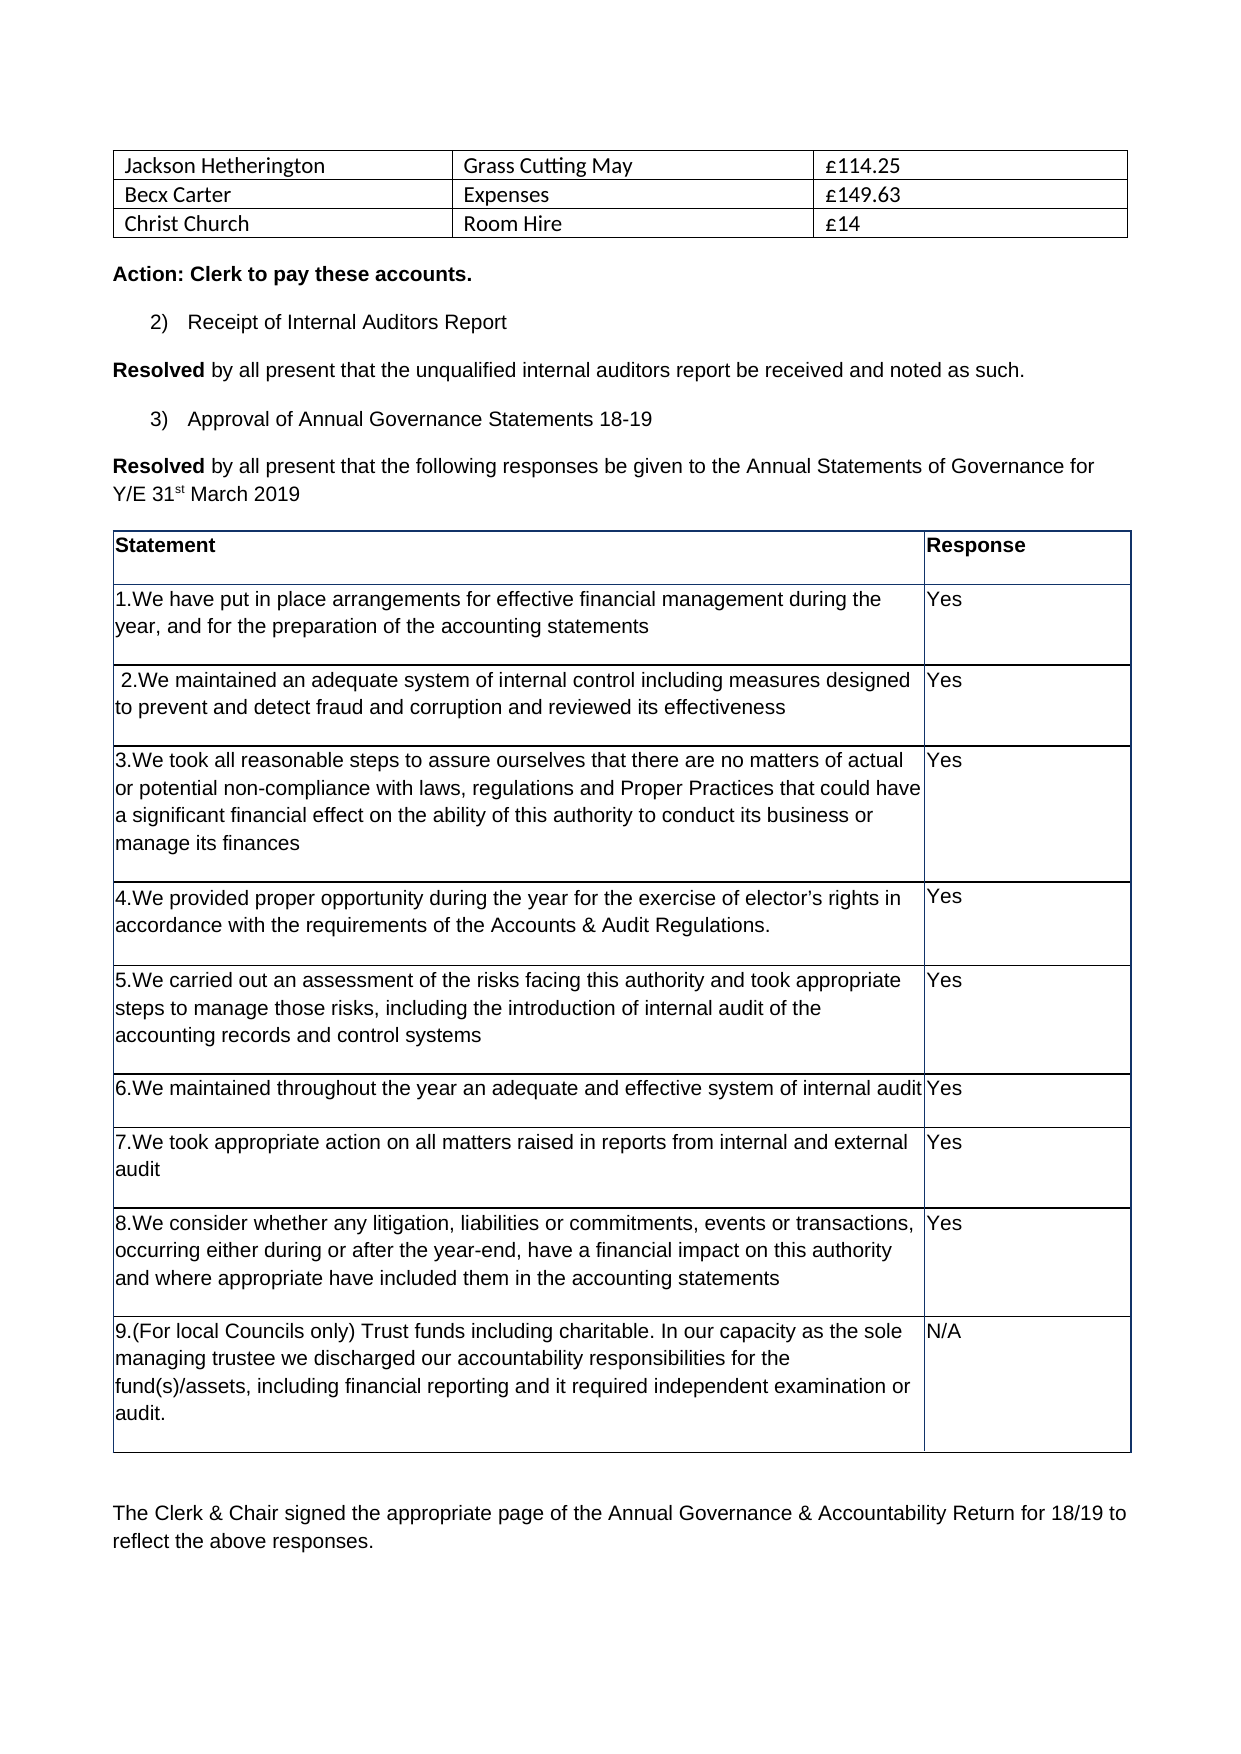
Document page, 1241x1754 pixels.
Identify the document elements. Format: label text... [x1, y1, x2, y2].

table_cell Grass Cutting May [453, 151, 813, 179]
table_cell 5.We carried out an assessment of the risks facing this authority and took appropriate steps to manage those risks, including the introduction of internal audit of the accounting records and control systems [114, 966, 924, 1073]
subtitle Receipt of Internal Auditors Report [150, 310, 1128, 334]
table_cell 2.We maintained an adequate system of internal control including measures designed to prevent and detect fraud and corruption and reviewed its effectiveness [114, 666, 924, 745]
text The Clerk & Chair signed the appropriate page of the Annual Governance & Accountability Return for 18/19 to reflect the above responses. [112, 1501, 1128, 1553]
table_cell £149.63 [814, 180, 1127, 208]
table_cell 3.We took all reasonable steps to assure ourselves that there are no matters of actual or potential non-compliance with laws, regulations and Proper Practices that could have a significant financial effect on the ability of this authority to conduct its business or manage its finances [114, 747, 924, 881]
text Resolved by all present that the unqualified internal auditors report be received and noted as such. [112, 358, 1128, 382]
table_cell Room Hire [453, 209, 813, 237]
table_cell Yes [925, 666, 1130, 745]
table_cell 7.We took appropriate action on all matters raised in reports from internal and external audit [114, 1128, 924, 1207]
table_cell Expenses [453, 180, 813, 208]
table_cell Yes [925, 747, 1130, 881]
text Action: Clerk to pay these accounts. [112, 262, 1128, 286]
table_cell Becx Carter [114, 180, 452, 208]
table_cell 8.We consider whether any litigation, liabilities or commitments, events or transactions, occurring either during or after the year-end, have a financial impact on this authority and where appropriate have included them in the accounting statements [114, 1209, 924, 1316]
table_cell £14 [814, 209, 1127, 237]
table_cell £114.25 [814, 151, 1127, 179]
table_cell Jackson Hetherington [114, 151, 452, 179]
table_cell Yes [925, 1075, 1130, 1126]
table_cell 9.(For local Councils only) Trust funds including charitable. In our capacity as the sole managing trustee we discharged our accountability responsibilities for the fund(s)/assets, including financial reporting and it required independent examination or audit. [114, 1317, 924, 1451]
table_cell N/A [925, 1317, 1130, 1451]
table_cell Yes [925, 966, 1130, 1073]
subtitle Approval of Annual Governance Statements 18-19 [150, 406, 1128, 430]
table_header Statement [114, 532, 924, 583]
table_cell Yes [925, 1209, 1130, 1316]
table_cell 1.We have put in place arrangements for effective financial management during the year, and for the preparation of the accounting statements [114, 585, 924, 664]
table_cell 4.We provided proper opportunity during the year for the exercise of elector’s rights in accordance with the requirements of the Accounts & Audit Regulations. [114, 883, 924, 965]
table_cell 6.We maintained throughout the year an adequate and effective system of internal audit [114, 1075, 924, 1126]
table_cell Yes [925, 1128, 1130, 1207]
table_header Response [925, 532, 1130, 583]
text Resolved by all present that the following responses be given to the Annual Statements of Governance for Y/E 31st March 2019 [112, 454, 1128, 506]
table_cell Yes [925, 883, 1130, 965]
table_cell Christ Church [114, 209, 452, 237]
table_cell Yes [925, 585, 1130, 664]
